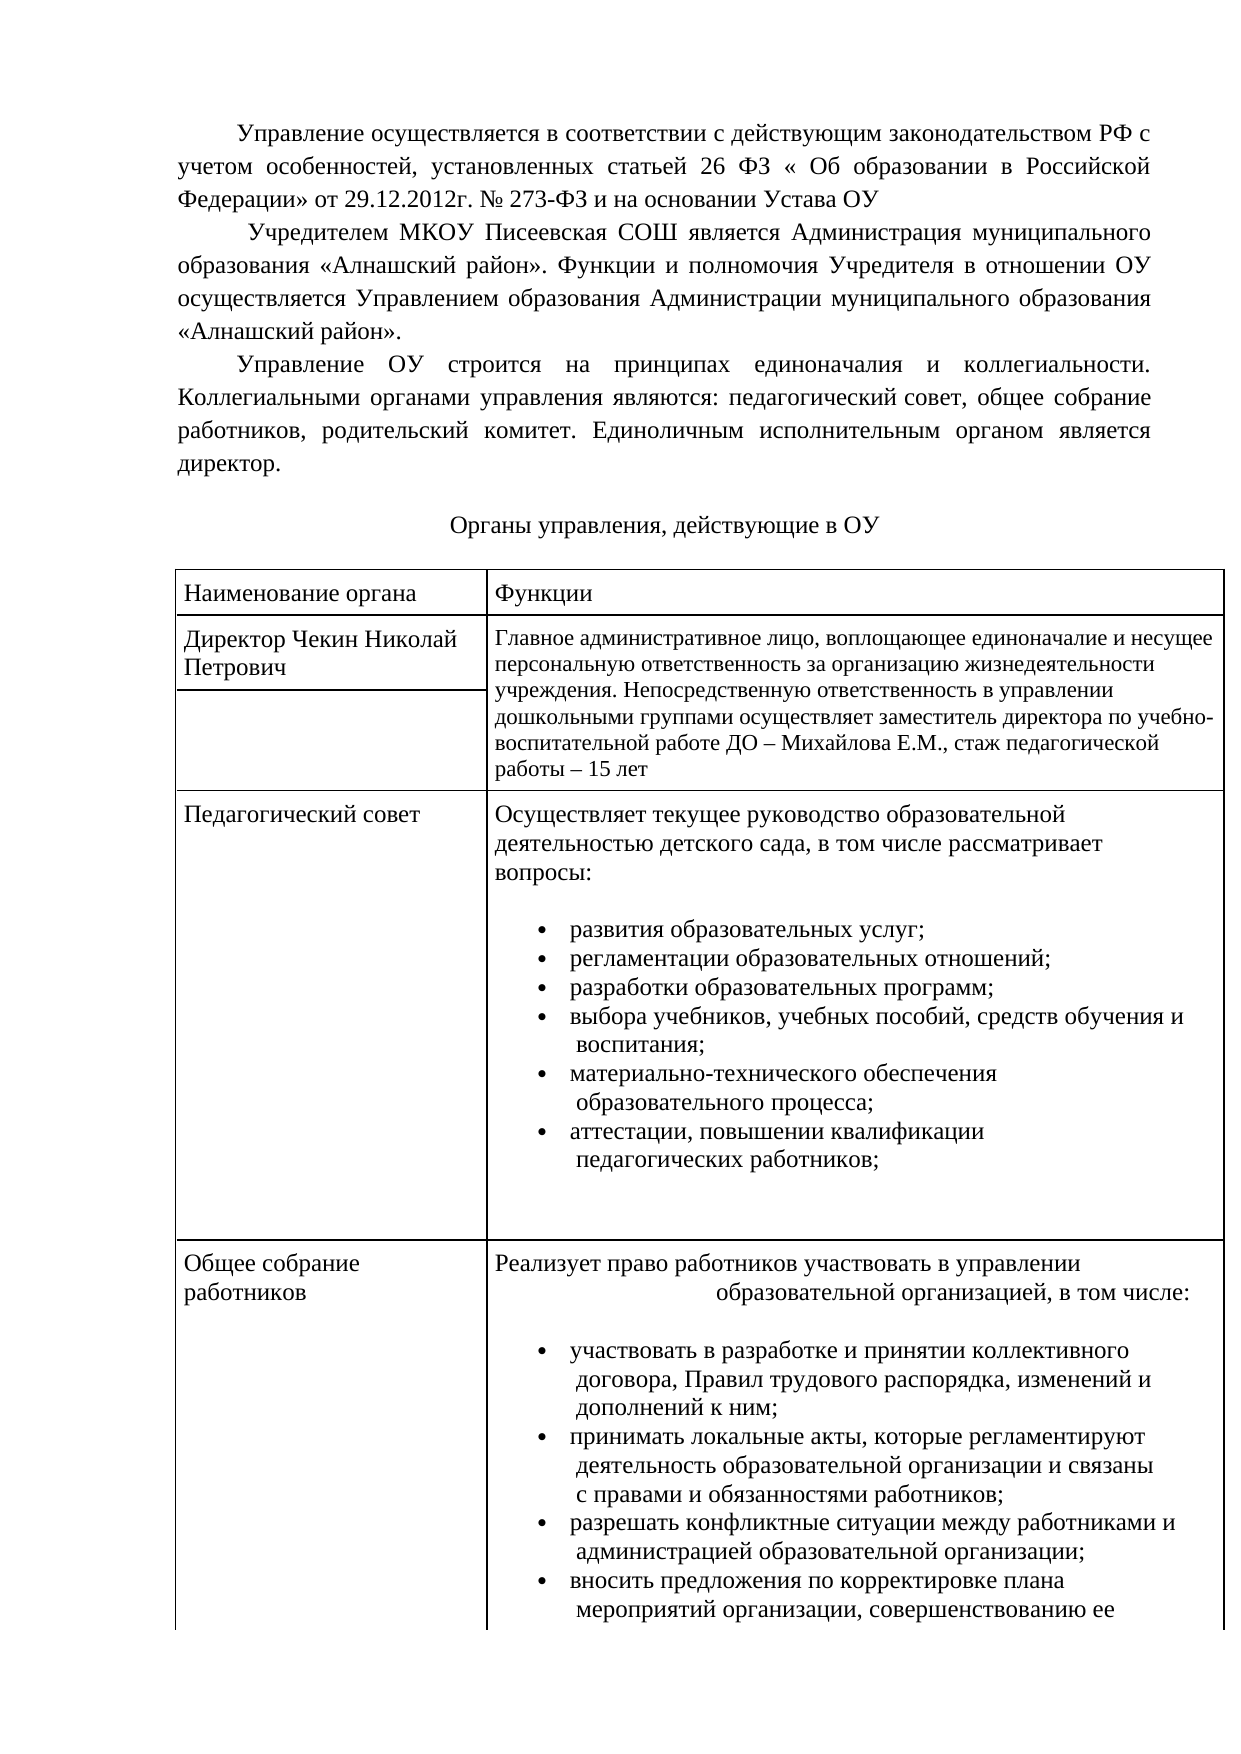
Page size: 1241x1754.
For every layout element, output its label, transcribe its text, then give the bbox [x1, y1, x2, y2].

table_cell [488, 1241, 1223, 1630]
table_header Функции [488, 570, 1223, 614]
table_cell Директор Чекин Николай Петрович [176, 615, 486, 689]
table_header Наименование органа [176, 570, 486, 614]
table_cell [176, 1240, 486, 1630]
table_cell Главное административное лицо, воплощающее единоначалие и несущее персональную ответственность за организацию жизнедеятельности учреждения. Непосредственную ответственность в управлении дошкольными группами осуществляет заместитель директора по учебно-воспитательной работе ДО – Михайлова Е.М., стаж педагогической работы – 15 лет [488, 616, 1223, 790]
text Управление осуществляется в соответствии с действующим законодательством РФ с учетом особенностей, установленных статьей 26 ФЗ « Об образовании в Российской Федерации» от 29.12.2012г. № 273-ФЗ и на основании Устава ОУ [177, 118, 1152, 213]
text Учредителем МКОУ Писеевская СОШ является Администрация муниципального образования «Алнашский район». Функции и полномочия Учредителя в отношении ОУ осуществляется Управлением образования Администрации муниципального образования «Алнашский район». [177, 217, 1152, 345]
text Управление ОУ строится на принципах единоначалия и коллегиальности. Коллегиальными органами управления являются: педагогический совет, общее собрание работников, родительский комитет. Единоличным исполнительным органом является директор. [177, 349, 1152, 477]
table_cell [176, 690, 486, 790]
table_cell Педагогический совет [176, 791, 486, 1239]
text Органы управления, действующие в ОУ [177, 511, 1152, 539]
table_cell Осуществляет текущее руководство образовательной деятельностью детского сада, в том числе рассматривает вопросы: развития образовательных услуг; регламентации образовательных отношений; разработки образовательных программ; выбора учебников, учебных пособий, средств обучения и воспитания; материально-технического обеспечения образовательного процесса; аттестации, повышении квалификации педагогических работников; [488, 791, 1223, 1239]
